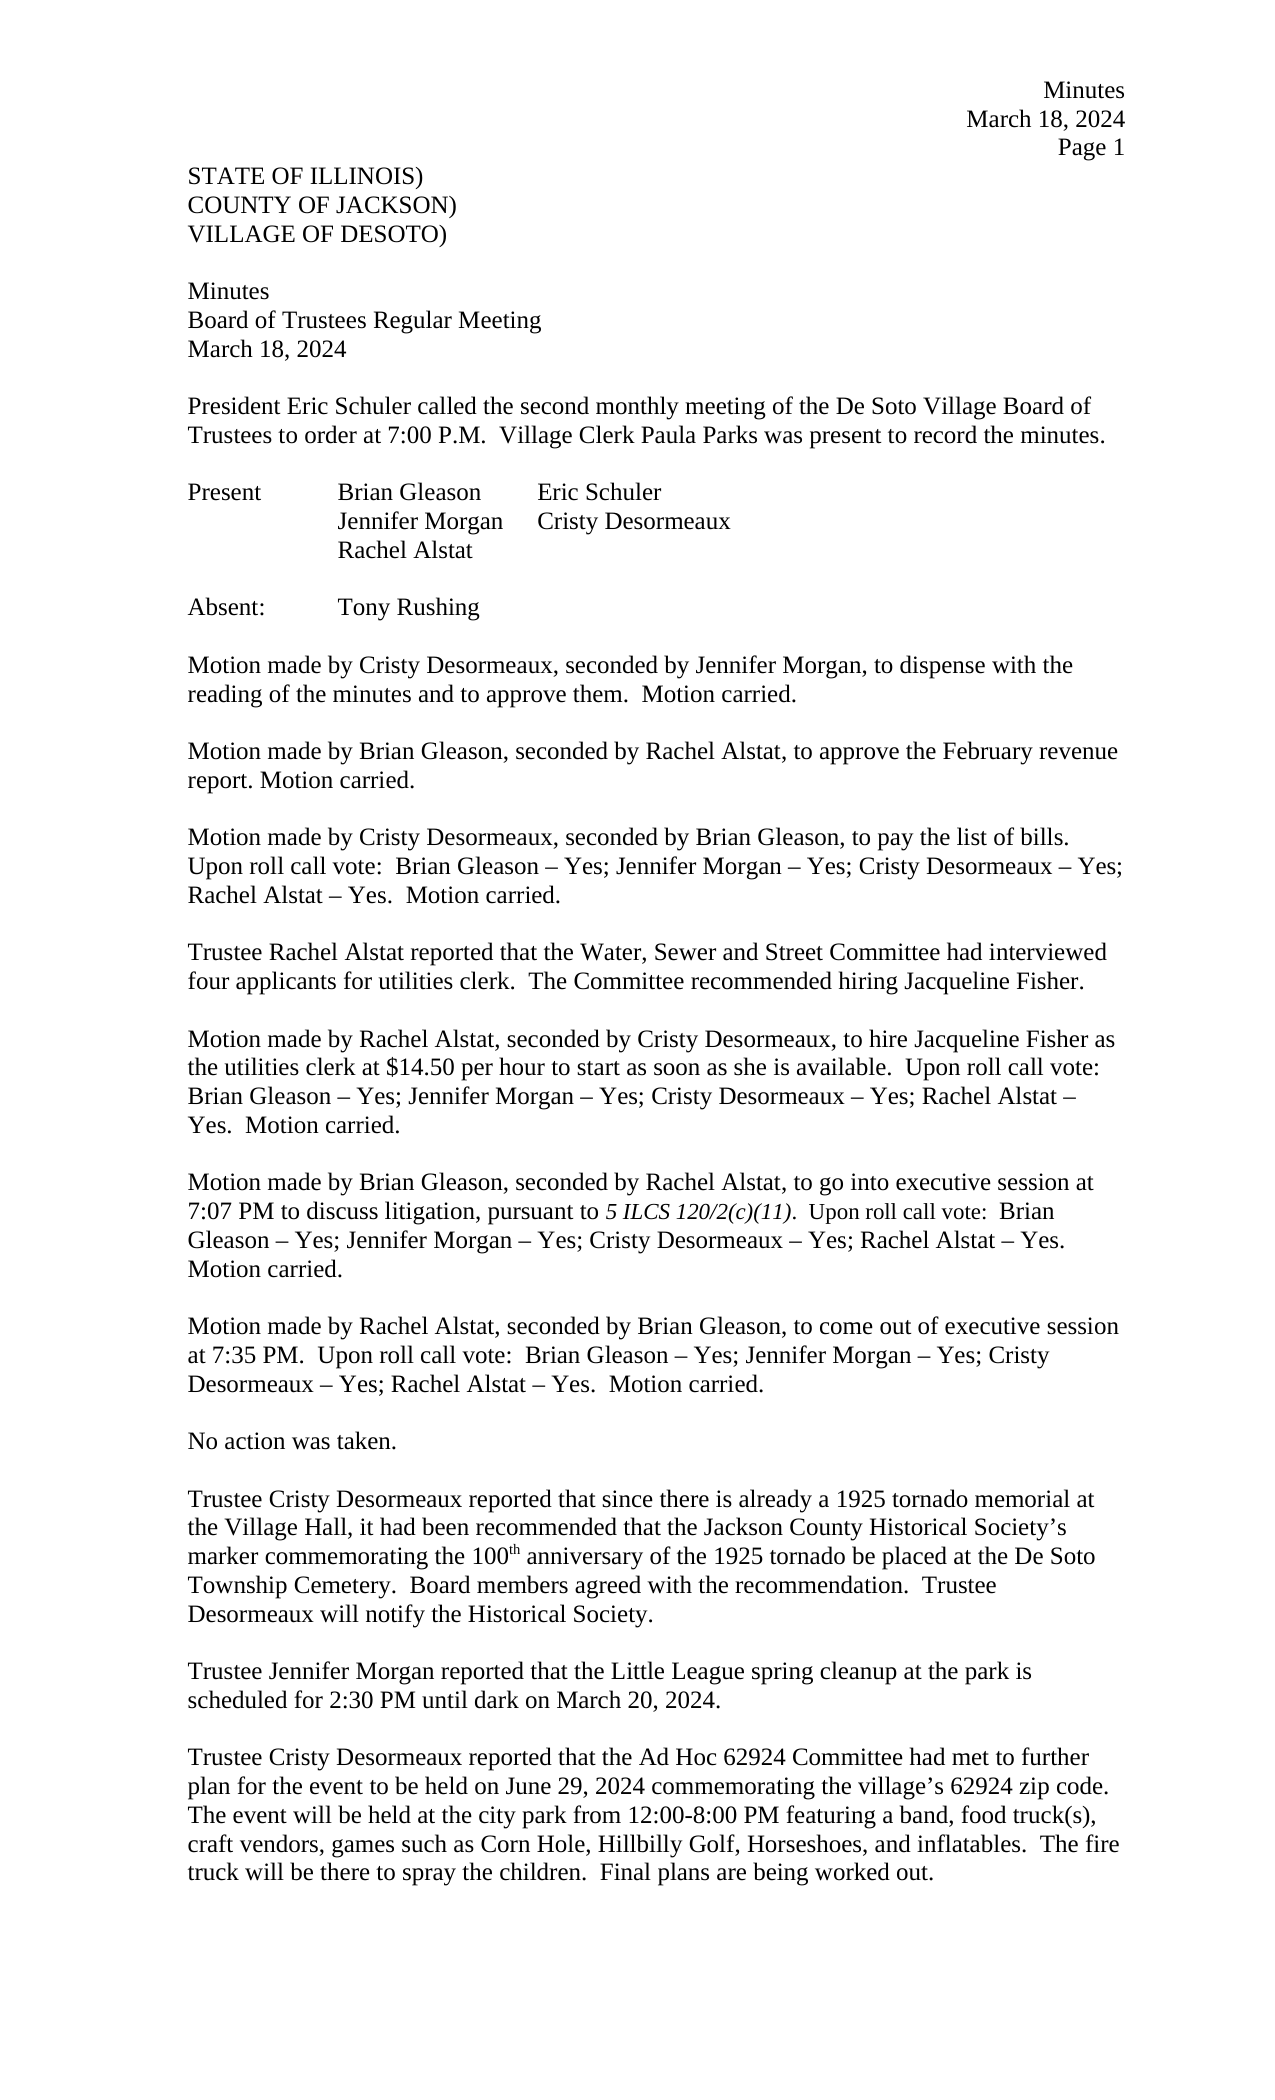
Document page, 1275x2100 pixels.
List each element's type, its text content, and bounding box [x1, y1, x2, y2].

text STATE OF ILLINOIS) [187, 161, 1125, 190]
text Motion made by Rachel Alstat, seconded by Brian Gleason, to come out of executive session at 7:35 PM. Upon roll call vote: Brian Gleason – Yes; Jennifer Morgan – Yes; Cristy Desormeaux – Yes; Rachel Alstat – Yes. Motion carried. [187, 1311, 1125, 1397]
text Motion made by Brian Gleason, seconded by Rachel Alstat, to go into executive session at 7:07 PM to discuss litigation, pursuant to 5 ILCS 120/2(c)(11). Upon roll call vote: Brian Gleason – Yes; Jennifer Morgan – Yes; Cristy Desormeaux – Yes; Rachel Alstat – Yes. Motion carried. [187, 1167, 1125, 1282]
text Trustee Cristy Desormeaux reported that the Ad Hoc 62924 Committee had met to further plan for the event to be held on June 29, 2024 commemorating the village’s 62924 zip code. The event will be held at the city park from 12:00-8:00 PM featuring a band, food truck(s), craft vendors, games such as Corn Hole, Hillbilly Golf, Horseshoes, and inflatables. The fire truck will be there to spray the children. Final plans are being worked out. [187, 1742, 1125, 1886]
text Motion made by Brian Gleason, seconded by Rachel Alstat, to approve the February revenue report. Motion carried. [187, 736, 1125, 794]
text ) [187, 219, 1125, 247]
text Trustee Jennifer Morgan reported that the Little League spring cleanup at the park is scheduled for 2:30 PM until dark on March 20, 2024. [187, 1656, 1125, 1714]
text President Eric Schuler called the second monthly meeting of the De Soto Village Board of Trustees to order at 7:00 P.M. Village Clerk Paula Parks was present to record the minutes. [187, 391, 1125, 449]
text March 18, 2024 [187, 334, 1125, 362]
text Absent: Tony Rushing [187, 592, 1125, 621]
text Trustee Rachel Alstat reported that the Water, Sewer and Street Committee had interviewed four applicants for utilities clerk. The Committee recommended hiring Jacqueline Fisher. [187, 937, 1125, 995]
text Jennifer Morgan Cristy Desormeaux [187, 506, 1125, 535]
text Motion made by Rachel Alstat, seconded by Cristy Desormeaux, to hire Jacqueline Fisher as the utilities clerk at $14.50 per hour to start as soon as she is available. Upon roll call vote: Brian Gleason – Yes; Jennifer Morgan – Yes; Cristy Desormeaux – Yes; Rachel Alstat – Yes. Motion carried. [187, 1024, 1125, 1139]
text Rachel Alstat [187, 535, 1125, 564]
text Motion made by Cristy Desormeaux, seconded by Jennifer Morgan, to dispense with the reading of the minutes and to approve them. Motion carried. [187, 650, 1125, 707]
text No action was taken. [187, 1426, 1125, 1455]
text Minutes [187, 276, 1125, 305]
text Present Brian Gleason Eric Schuler [187, 477, 1125, 506]
text Trustee Cristy Desormeaux reported that since there is already a 1925 tornado memorial at the Village Hall, it had been recommended that the Jackson County Historical Society’s marker commemorating the 100th anniversary of the 1925 tornado be placed at the De Soto Township Cemetery. Board members agreed with the recommendation. Trustee Desormeaux will notify the Historical Society. [187, 1484, 1125, 1627]
text Board of Trustees Regular Meeting [187, 305, 1125, 334]
text ) [187, 190, 1125, 219]
text Motion made by Cristy Desormeaux, seconded by Brian Gleason, to pay the list of bills. Upon roll call vote: Brian Gleason – Yes; Jennifer Morgan – Yes; Cristy Desormeaux – Yes; Rachel Alstat – Yes. Motion carried. [187, 822, 1125, 909]
